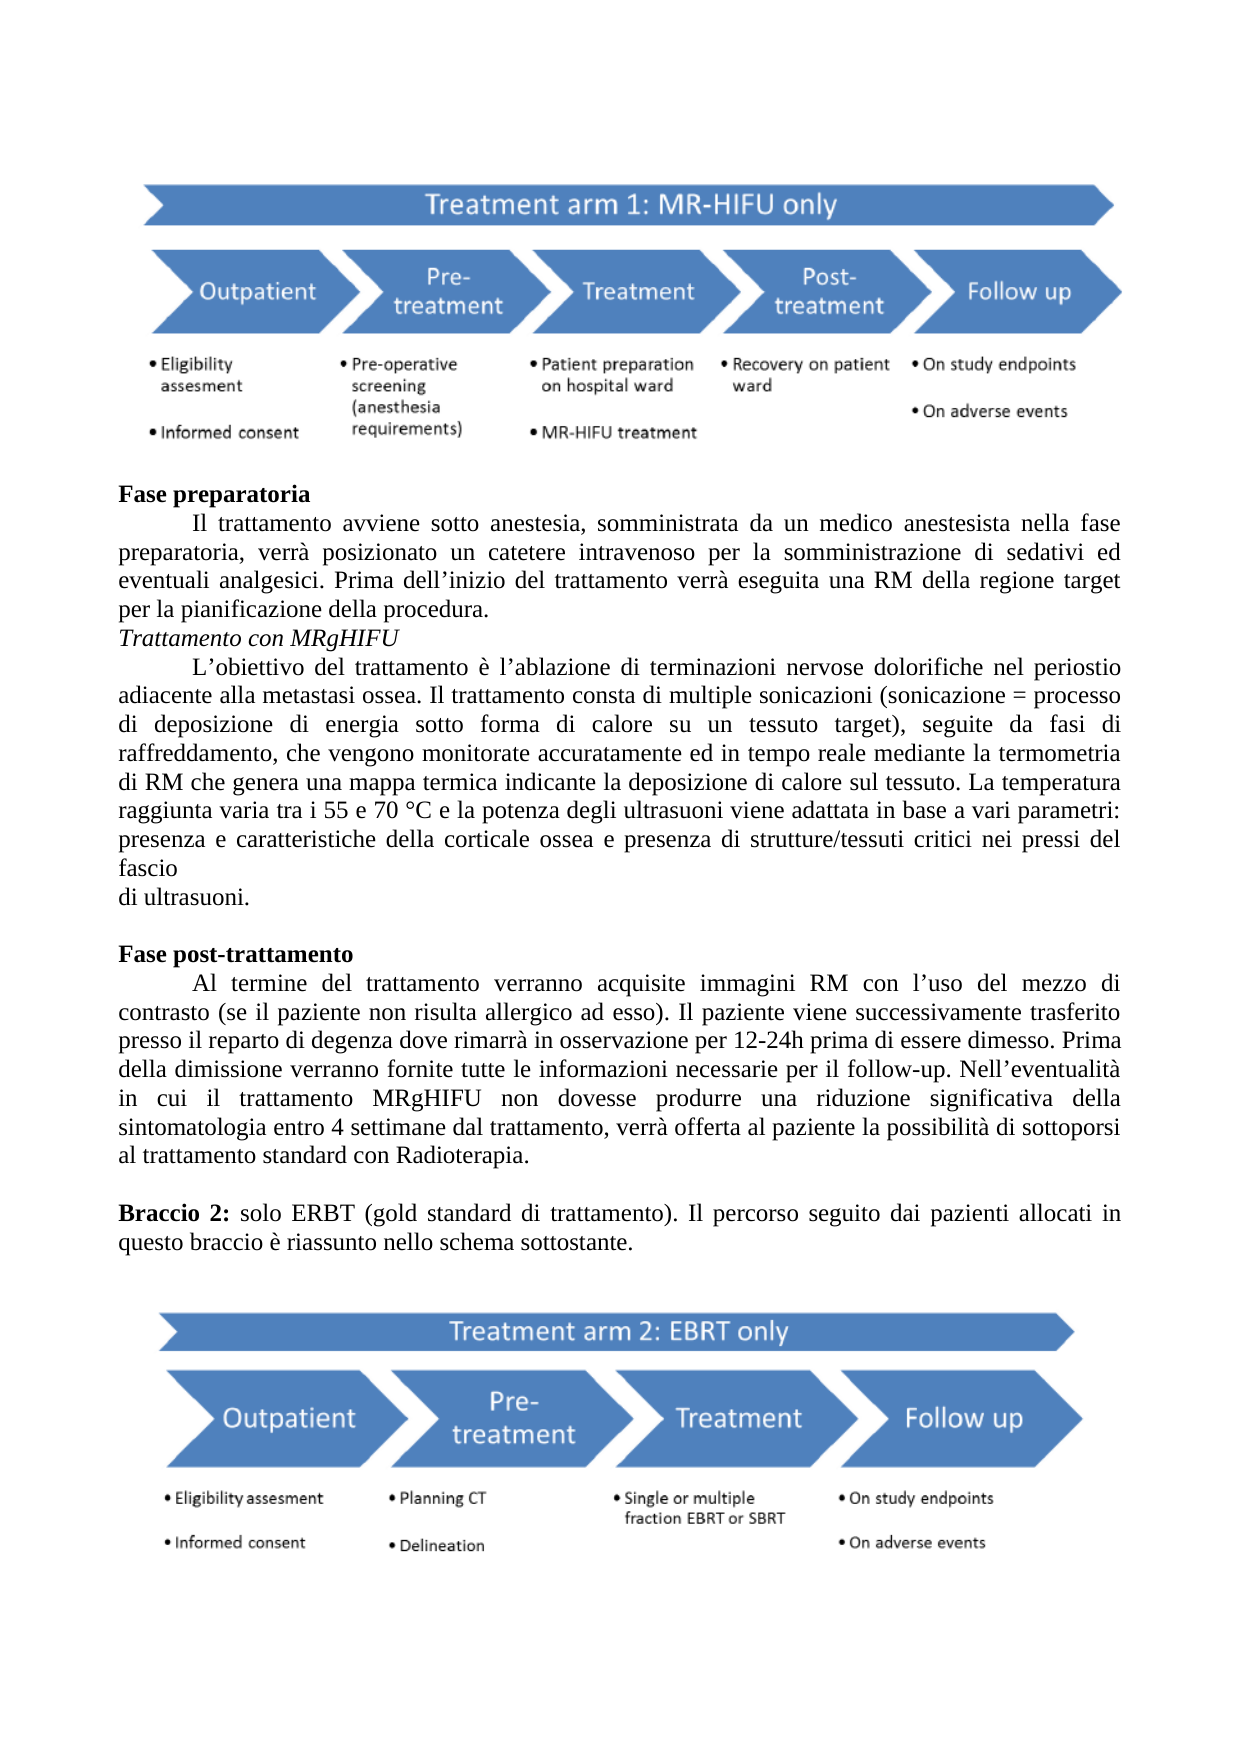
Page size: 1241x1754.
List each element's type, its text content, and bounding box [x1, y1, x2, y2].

text Braccio 2: solo ERBT (gold standard di trattamento). Il percorso seguito dai pazienti allocati in questo braccio è riassunto nello schema sottostante. [118, 1198, 1122, 1255]
text di ultrasuoni. [118, 882, 1122, 910]
text Fase preparatoria [118, 479, 1122, 508]
text L’obiettivo del trattamento è l’ablazione di terminazioni nervose dolorifiche nel periostio adiacente alla metastasi ossea. Il trattamento consta di multiple sonicazioni (sonicazione = processo di deposizione di energia sotto forma di calore su un tessuto target), seguite da fasi di raffreddamento, che vengono monitorate accuratamente ed in tempo reale mediante la termometria di RM che genera una mappa termica indicante la deposizione di calore sul tessuto. La temperatura raggiunta varia tra i 55 e 70 °C e la potenza degli ultrasuoni viene adattata in base a vari parametri: presenza e caratteristiche della corticale ossea e presenza di strutture/tessuti critici nei pressi del fascio [118, 652, 1122, 882]
text Al termine del trattamento verranno acquisite immagini RM con l’uso del mezzo di contrasto (se il paziente non risulta allergico ad esso). Il paziente viene successivamente trasferito presso il reparto di degenza dove rimarrà in osservazione per 12-24h prima di essere dimesso. Prima della dimissione verranno fornite tutte le informazioni necessarie per il follow-up. Nell’eventualità in cui il trattamento MRgHIFU non dovesse produrre una riduzione significativa della sintomatologia entro 4 settimane dal trattamento, verrà offerta al paziente la possibilità di sottoporsi al trattamento standard con Radioterapia. [118, 968, 1122, 1169]
picture [118, 1284, 1123, 1591]
text Fase post-trattamento [118, 939, 1122, 968]
picture [118, 147, 1123, 452]
text Trattamento con MRgHIFU [118, 623, 1122, 652]
text Il trattamento avviene sotto anestesia, somministrata da un medico anestesista nella fase preparatoria, verrà posizionato un catetere intravenoso per la somministrazione di sedativi ed eventuali analgesici. Prima dell’inizio del trattamento verrà eseguita una RM della regione target per la pianificazione della procedura. [118, 508, 1122, 623]
